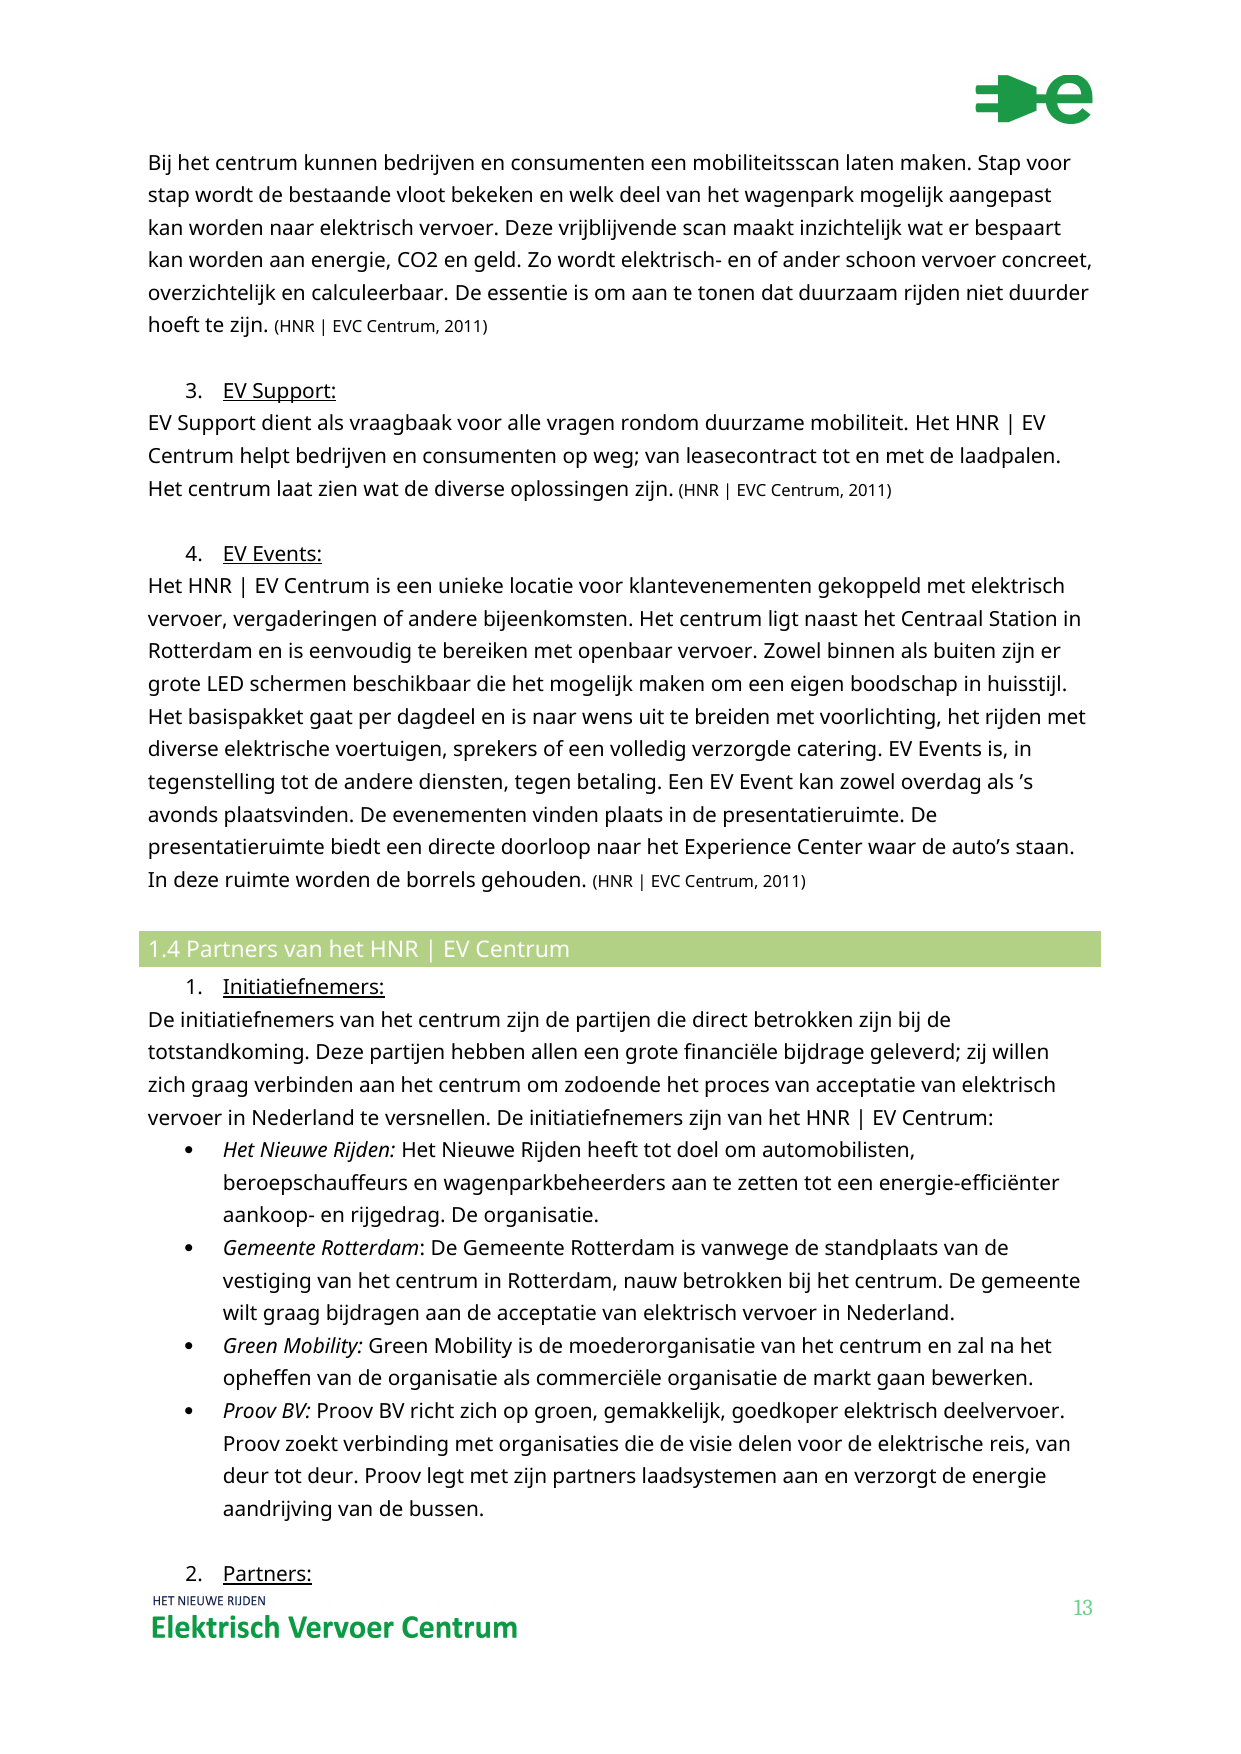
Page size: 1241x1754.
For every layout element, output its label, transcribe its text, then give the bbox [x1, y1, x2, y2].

list Green Mobility: Green Mobility is de moederorganisatie van het centrum en zal na het opheffen van de organisatie als commerciële organisatie de markt gaan bewerken. [185, 1331, 1093, 1392]
picture [975, 75, 1093, 124]
list Gemeente Rotterdam: De Gemeente Rotterdam is vanwege de standplaats van de vestiging van het centrum in Rotterdam, nauw betrokken bij het centrum. De gemeente wilt graag bijdragen aan de acceptatie van elektrisch vervoer in Nederland. [185, 1233, 1093, 1327]
text De initiatiefnemers van het centrum zijn de partijen die direct betrokken zijn bij de totstandkoming. Deze partijen hebben allen een grote financiële bijdrage geleverd; zij willen zich graag verbinden aan het centrum om zodoende het proces van acceptatie van elektrisch vervoer in Nederland te versnellen. De initiatiefnemers zijn van het HNR | EV Centrum: [148, 1005, 1093, 1131]
list Het Nieuwe Rijden: Het Nieuwe Rijden heeft tot doel om automobilisten, beroepschauffeurs en wagenparkbeheerders aan te zetten tot een energie-efficiënter aankoop- en rijgedrag. De organisatie. [185, 1135, 1093, 1229]
text EV Support dient als vraagbaak voor alle vragen rondom duurzame mobiliteit. Het HNR | EV Centrum helpt bedrijven en consumenten op weg; van leasecontract tot en met de laadpalen. Het centrum laat zien wat de diverse oplossingen zijn. (HNR | EVC Centrum, 2011) [148, 408, 1093, 502]
text Het HNR | EV Centrum is een unieke locatie voor klantevenementen gekoppeld met elektrisch vervoer, vergaderingen of andere bijeenkomsten. Het centrum ligt naast het Centraal Station in Rotterdam en is eenvoudig te bereiken met openbaar vervoer. Zowel binnen als buiten zijn er grote LED schermen beschikbaar die het mogelijk maken om een eigen boodschap in huisstijl. Het basispakket gaat per dagdeel en is naar wens uit te breiden met voorlichting, het rijden met diverse elektrische voertuigen, sprekers of een volledig verzorgde catering. EV Events is, in tegenstelling tot de andere diensten, tegen betaling. Een EV Event kan zowel overdag als ’s avonds plaatsvinden. De evenementen vinden plaats in de presentatieruimte. De presentatieruimte biedt een directe doorloop naar het Experience Center waar de auto’s staan. In deze ruimte worden de borrels gehouden. (HNR | EVC Centrum, 2011) [148, 571, 1093, 893]
text 1.4 Partners van het HNR | EV Centrum [139, 931, 1101, 967]
list EV Events: [185, 539, 1093, 567]
list EV Support: [185, 376, 1093, 404]
picture [147, 1594, 523, 1641]
text Bij het centrum kunnen bedrijven en consumenten een mobiliteitsscan laten maken. Stap voor stap wordt de bestaande vloot bekeken en welk deel van het wagenpark mogelijk aangepast kan worden naar elektrisch vervoer. Deze vrijblijvende scan maakt inzichtelijk wat er bespaart kan worden aan energie, CO2 en geld. Zo wordt elektrisch- en of ander schoon vervoer concreet, overzichtelijk en calculeerbaar. De essentie is om aan te tonen dat duurzaam rijden niet duurder hoeft te zijn. (HNR | EVC Centrum, 2011) [148, 148, 1093, 339]
list Partners: [185, 1559, 1093, 1588]
list Initiatiefnemers: [185, 972, 1093, 1001]
list Proov BV: Proov BV richt zich op groen, gemakkelijk, goedkoper elektrisch deelvervoer. Proov zoekt verbinding met organisaties die de visie delen voor de elektrische reis, van deur tot deur. Proov legt met zijn partners laadsystemen aan en verzorgt de energie aandrijving van de bussen. [185, 1396, 1093, 1522]
